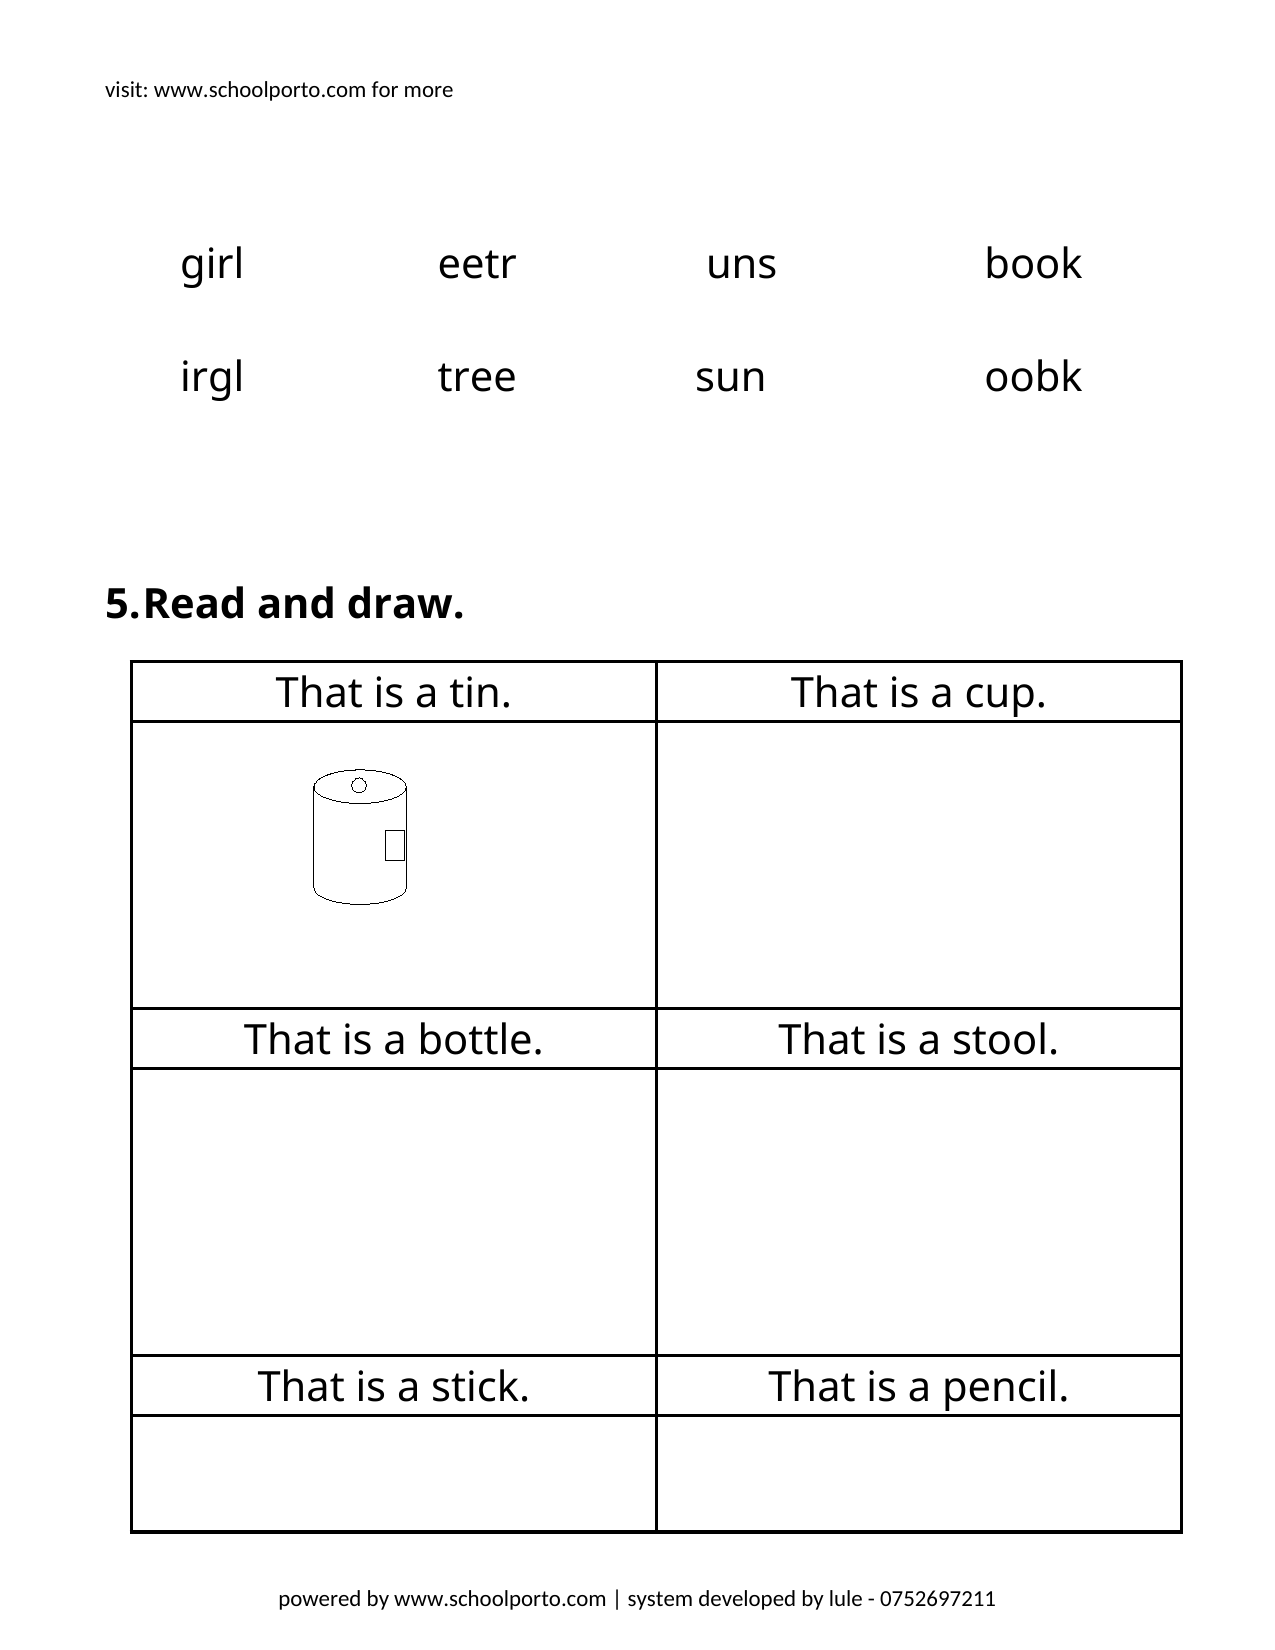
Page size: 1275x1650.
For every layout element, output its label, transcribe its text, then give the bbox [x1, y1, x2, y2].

table_header That is a cup. [658, 663, 1180, 720]
table_cell That is a bottle. [133, 1010, 655, 1067]
table_cell [658, 723, 1180, 1007]
table_cell [133, 1070, 655, 1354]
table_cell [658, 1417, 1180, 1530]
table_cell That is a stool. [658, 1010, 1180, 1067]
list Read and draw. [105, 574, 1170, 631]
table_cell [133, 1417, 655, 1530]
table_cell [658, 1070, 1180, 1354]
list girl eetr uns book [180, 233, 1170, 290]
list irgl tree sun oobk [180, 347, 1170, 404]
table_cell [133, 723, 655, 1007]
table_header That is a tin. [133, 663, 655, 720]
table_cell That is a pencil. [658, 1357, 1180, 1414]
table_cell That is a stick. [133, 1357, 655, 1414]
